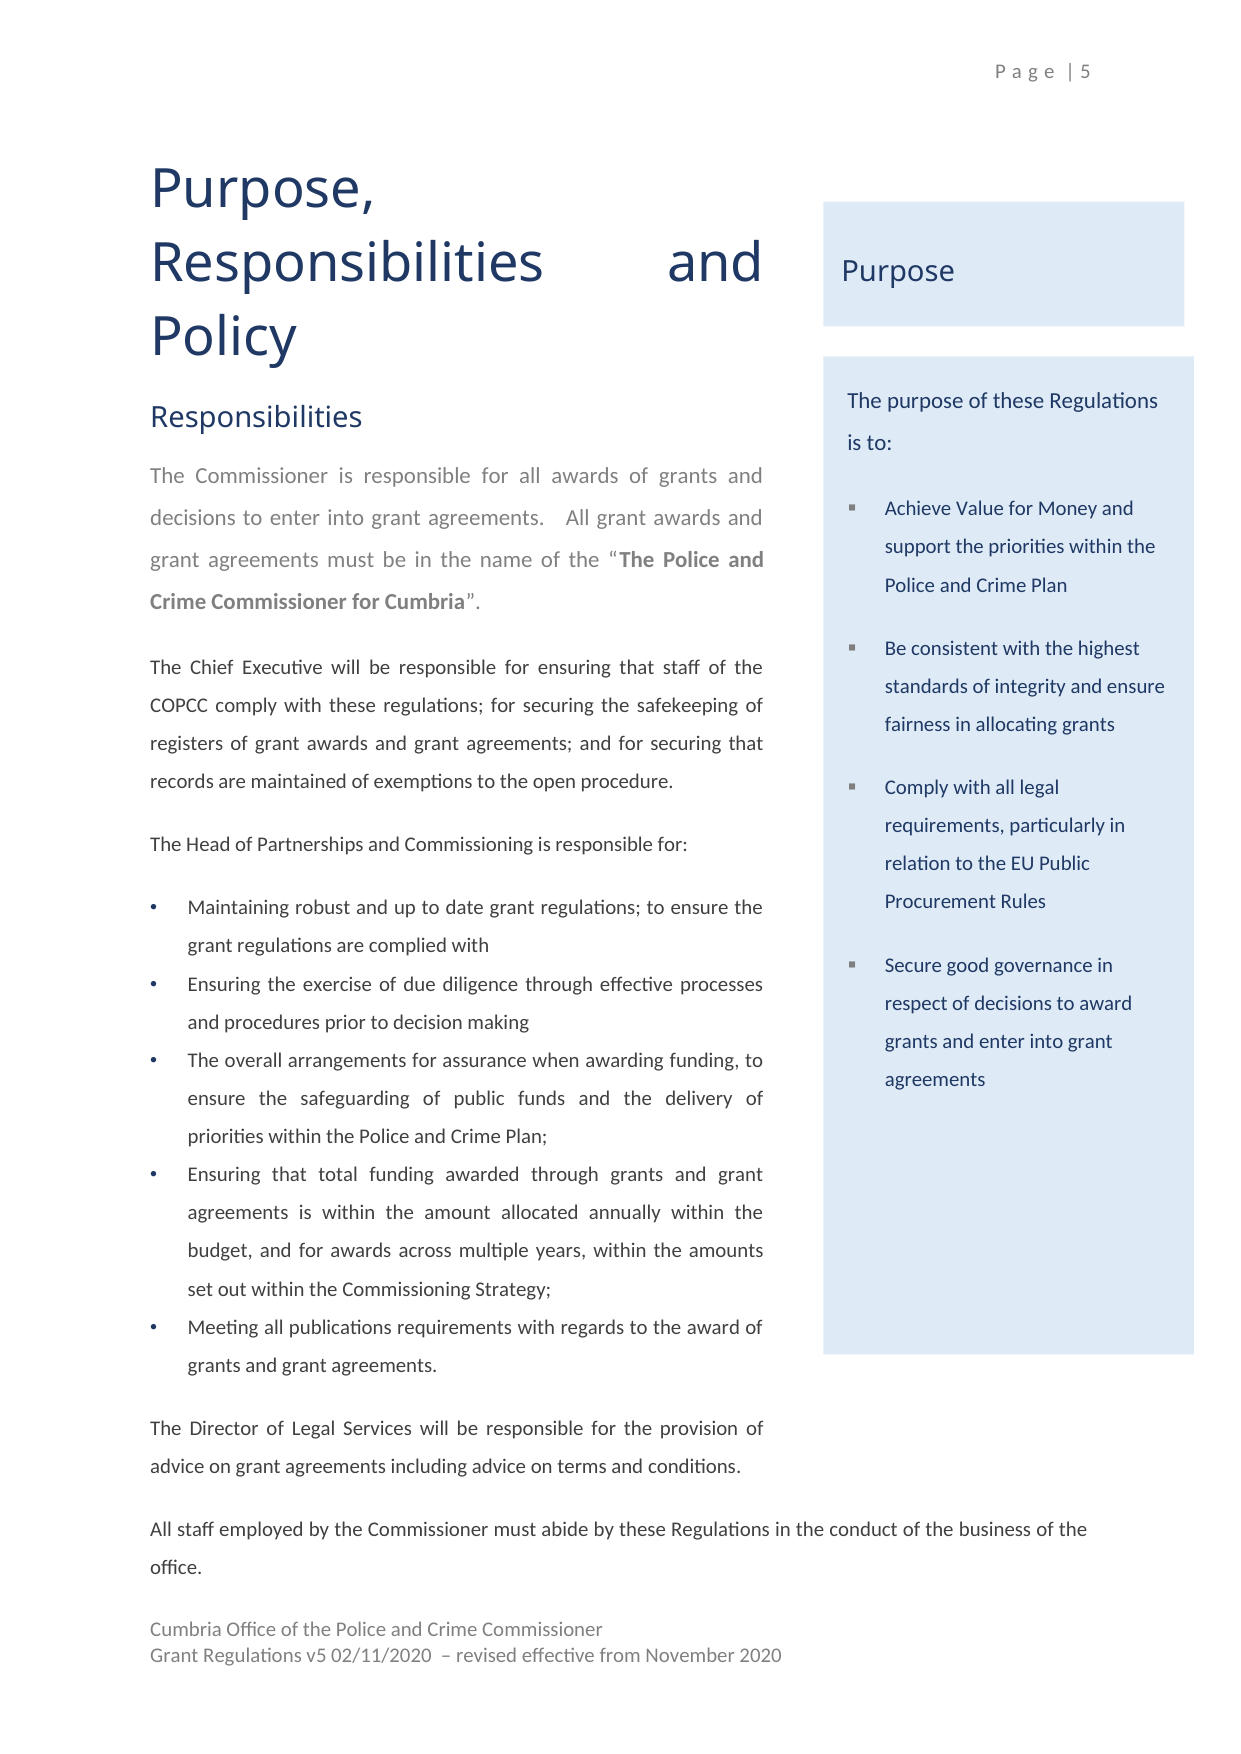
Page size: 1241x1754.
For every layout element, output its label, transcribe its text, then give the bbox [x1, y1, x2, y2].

list Maintaining robust and up to date grant regulations; to ensure the grant regulations are complied with [150, 894, 823, 958]
subtitle Responsibilities [150, 396, 823, 436]
list Ensuring that total funding awarded through grants and grant agreements is within the amount allocated annually within the budget, and for awards across multiple years, within the amounts set out within the Commissioning Strategy; [150, 1161, 823, 1301]
text The Chief Executive will be responsible for ensuring that staff of the COPCC comply with these regulations; for securing the safekeeping of registers of grant awards and grant agreements; and for securing that records are maintained of exemptions to the open procedure. [150, 654, 823, 794]
text The Commissioner is responsible for all awards of grants and decisions to enter into grant agreements. All grant awards and grant agreements must be in the name of the “The Police and Crime Commissioner for Cumbria”. [150, 461, 823, 615]
list Ensuring the exercise of due diligence through effective processes and procedures prior to decision making [150, 971, 823, 1034]
text All staff employed by the Commissioner must abide by these Regulations in the conduct of the business of the office. [150, 1516, 1090, 1580]
subtitle Purpose, Responsibilities and Policy [150, 150, 1090, 371]
text The Head of Partnerships and Commissioning is responsible for: [150, 831, 823, 857]
text The Director of Legal Services will be responsible for the provision of advice on grant agreements including advice on terms and conditions. [150, 1415, 1090, 1479]
list Meeting all publications requirements with regards to the award of grants and grant agreements. [150, 1314, 1090, 1377]
list The overall arrangements for assurance when awarding funding, to ensure the safeguarding of public funds and the delivery of priorities within the Police and Crime Plan; [150, 1047, 823, 1149]
